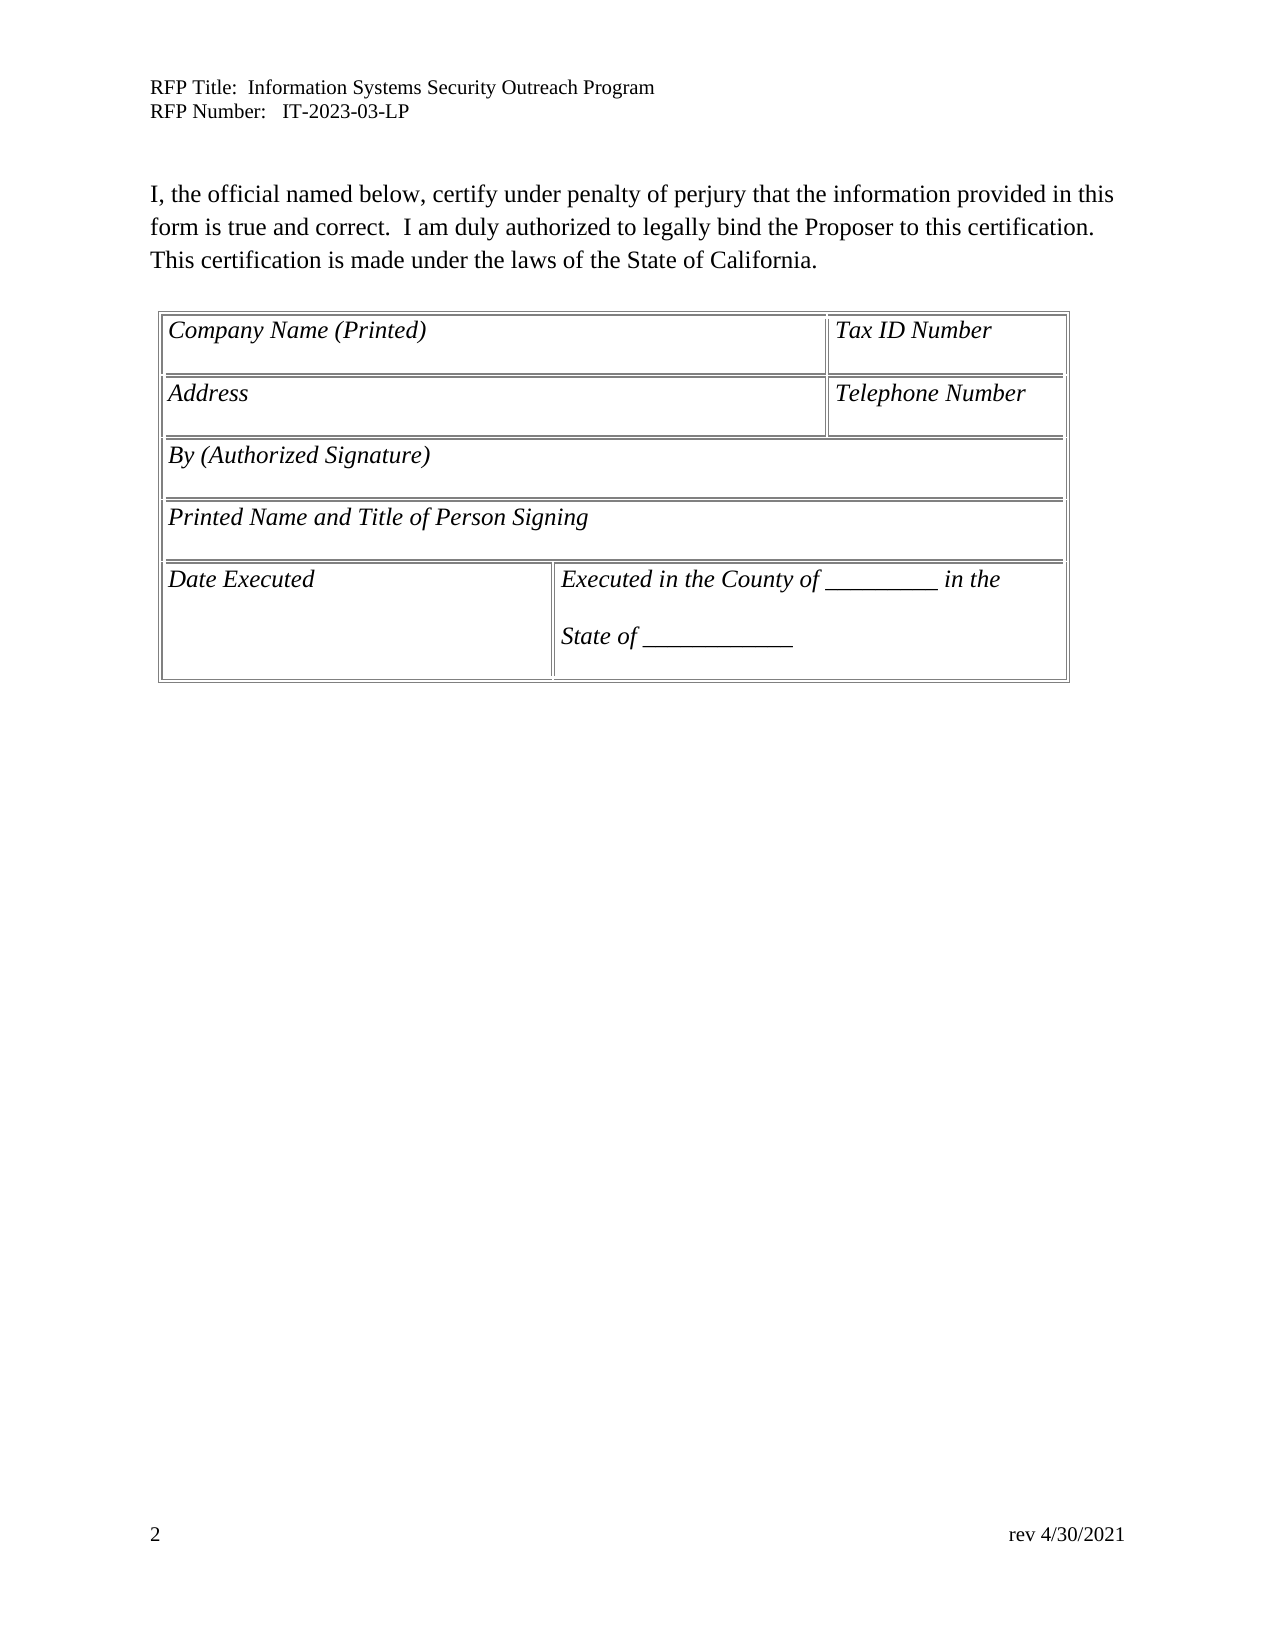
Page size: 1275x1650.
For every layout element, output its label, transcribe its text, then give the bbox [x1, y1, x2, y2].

table_cell By (Authorized Signature) [160, 435, 1068, 497]
table_cell Printed Name and Title of Person Signing [160, 497, 1068, 559]
table_cell Date Executed [160, 559, 553, 679]
table_cell Executed in the County of _________ in the State of ____________ [553, 559, 1068, 679]
table_header Tax ID Number [827, 315, 1066, 373]
table_header Company Name (Printed) [160, 312, 827, 373]
table_cell Address [160, 373, 827, 435]
table_cell Telephone Number [827, 373, 1068, 435]
text I, the official named below, certify under penalty of perjury that the information provided in this form is true and correct. I am duly authorized to legally bind the Proposer to this certification. This certification is made under the laws of the State of California. [150, 179, 1125, 273]
